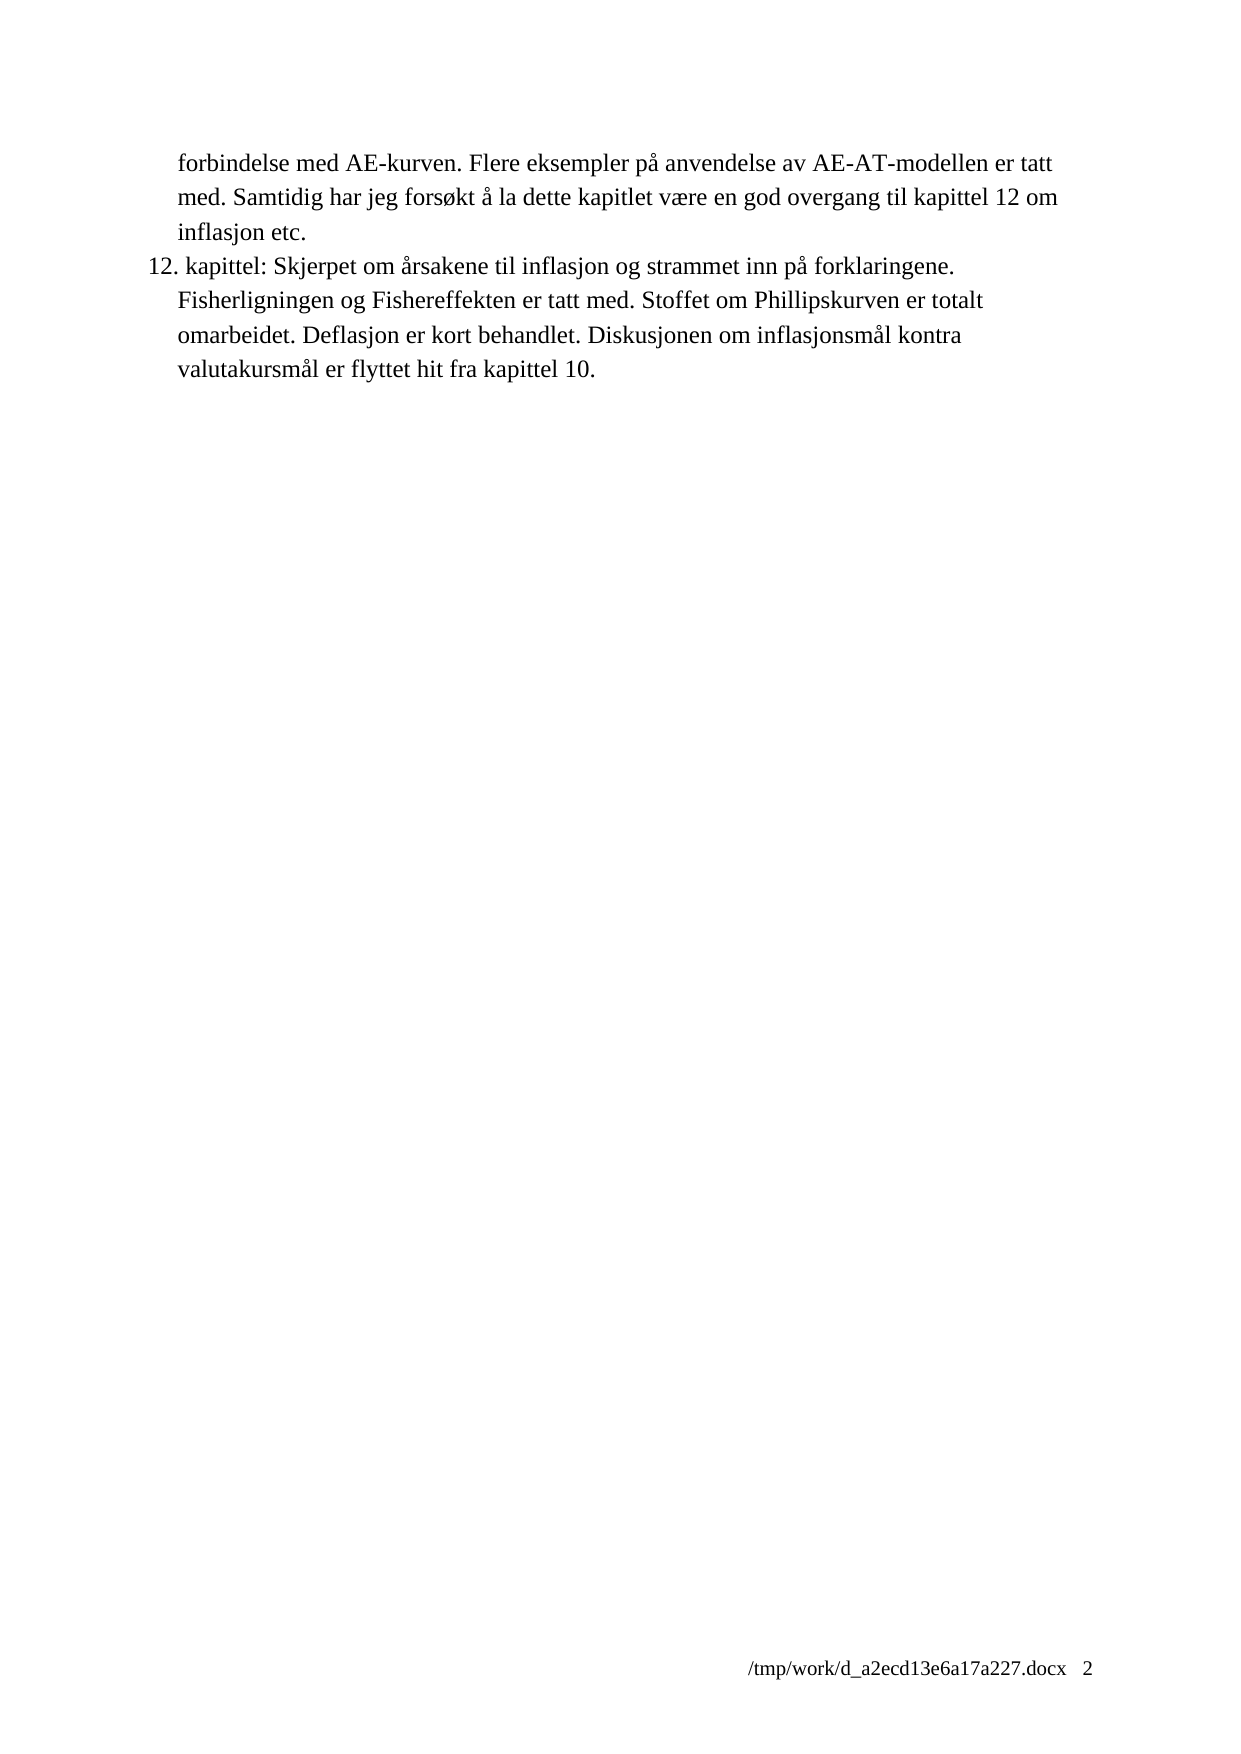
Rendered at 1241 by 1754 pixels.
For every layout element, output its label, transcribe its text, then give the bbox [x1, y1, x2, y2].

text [148, 148, 1093, 245]
text 12. kapittel: Skjerpet om årsakene til inflasjon og strammet inn på forklaringene. Fisherligningen og Fishereffekten er tatt med. Stoffet om Phillipskurven er totalt omarbeidet. Deflasjon er kort behandlet. Diskusjonen om inflasjonsmål kontra valutakursmål er flyttet hit fra kapittel 10. [148, 251, 1093, 383]
